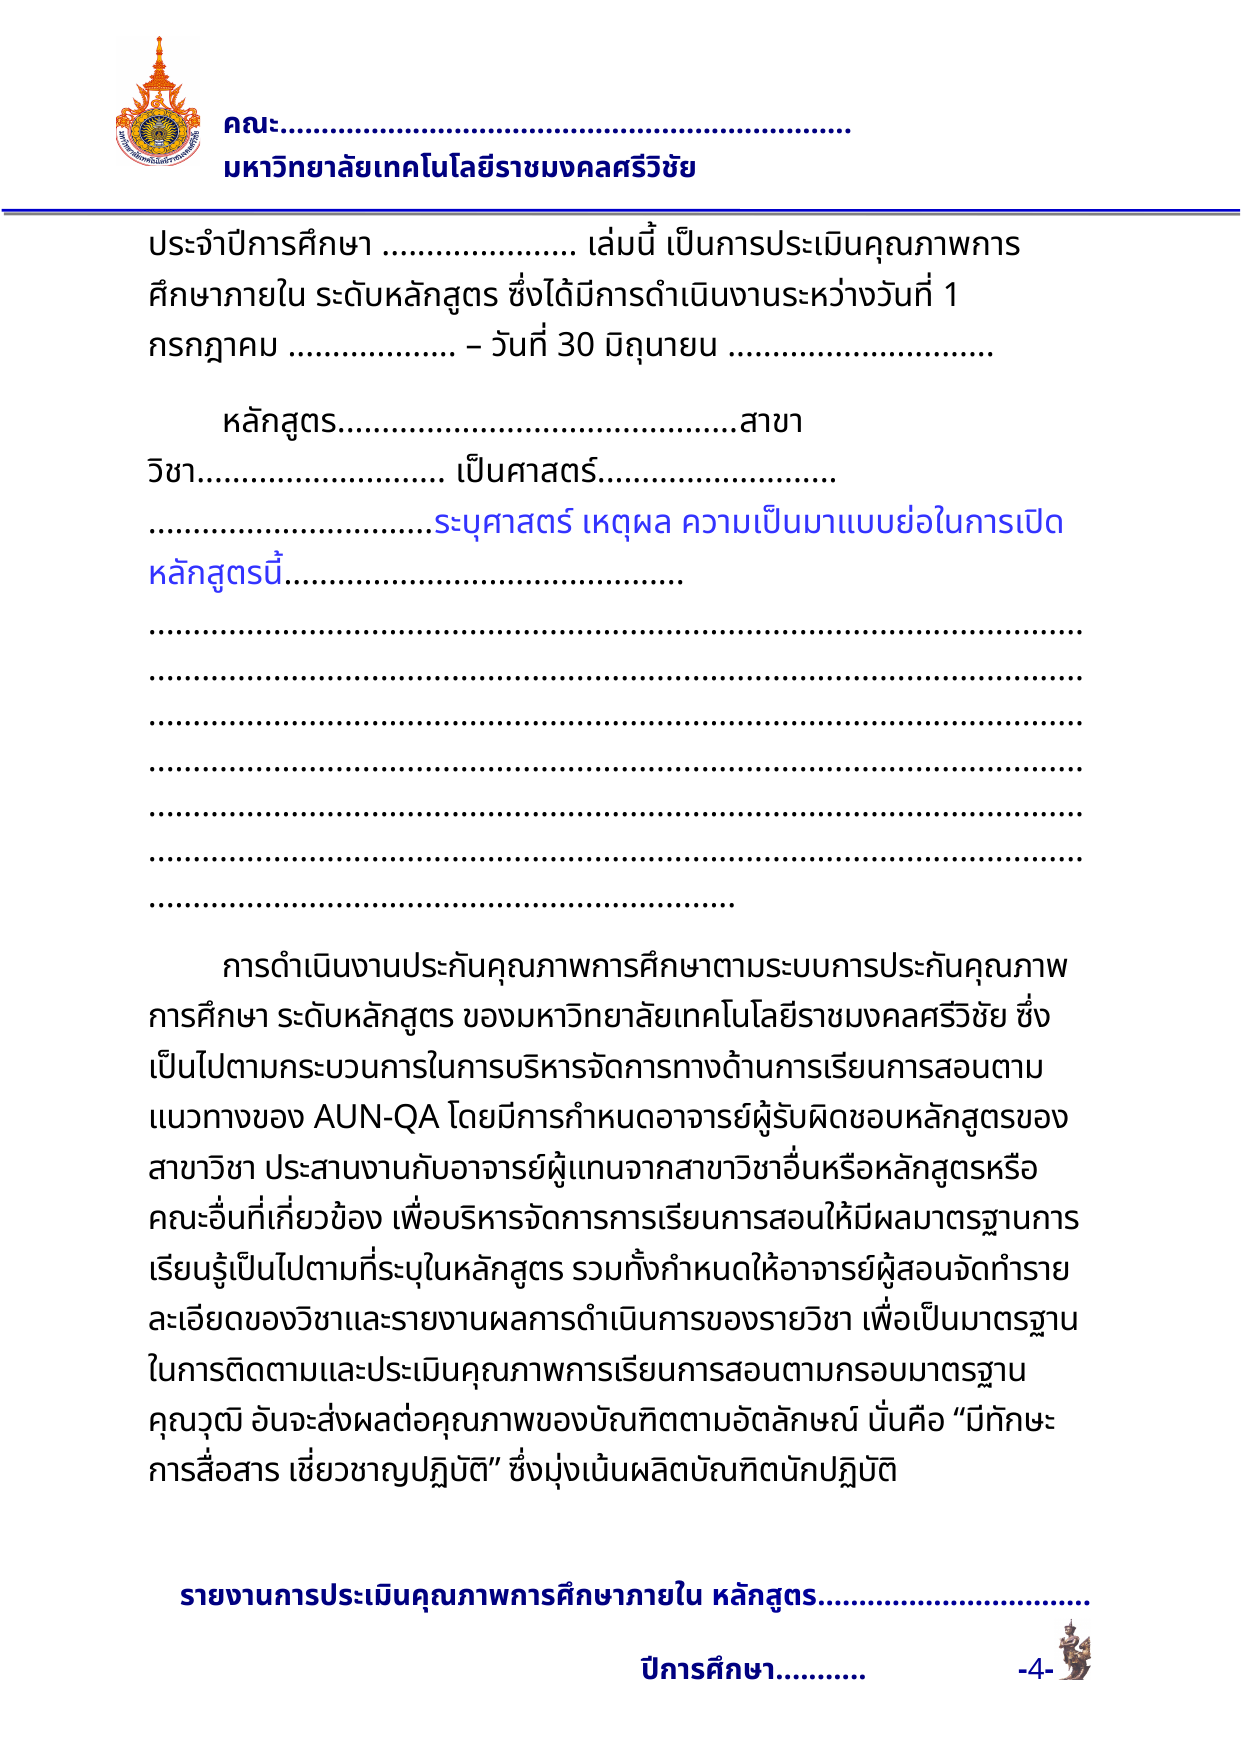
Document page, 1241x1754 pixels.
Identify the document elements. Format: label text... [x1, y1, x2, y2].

text หลักสูตร.............................................สาขาวิชา............................ เป็นศาสตร์........................... ................................ระบุศาสตร์ เหตุผล ความเป็นมาแบบย่อในการเปิดหลักสูตรนี้............................................. [148, 397, 1091, 599]
text การดำเนินงานประกันคุณภาพการศึกษาตามระบบการประกันคุณภาพการศึกษา ระดับหลักสูตร ของมหาวิทยาลัยเทคโนโลยีราชมงคลศรีวิชัย ซึ่งเป็นไปตามกระบวนการในการบริหารจัดการทางด้านการเรียนการสอนตามแนวทางของ AUN-QA โดยมีการกำหนดอาจารย์ผู้รับผิดชอบหลักสูตรของสาขาวิชา ประสานงานกับอาจารย์ผู้แทนจากสาขาวิชาอื่นหรือหลักสูตรหรือคณะอื่นที่เกี่ยวข้อง เพื่อบริหารจัดการการเรียนการสอนให้มีผลมาตรฐานการเรียนรู้เป็นไปตามที่ระบุในหลักสูตร รวมทั้งกำหนดให้อาจารย์ผู้สอนจัดทำรายละเอียดของวิชาและรายงานผลการดำเนินการของรายวิชา เพื่อเป็นมาตรฐานในการติดตามและประเมินคุณภาพการเรียนการสอนตามกรอบมาตรฐานคุณวุฒิ อันจะส่งผลต่อคุณภาพของบัณฑิตตามอัตลักษณ์ นั่นคือ “มีทักษะการสื่อสาร เชี่ยวชาญปฏิบัติ” ซึ่งมุ่งเน้นผลิตบัณฑิตนักปฏิบัติ [148, 942, 1091, 1497]
picture [1053, 1618, 1092, 1680]
picture [116, 36, 201, 165]
text ........................................................................................................................................................................................................................................................................................................................................................................................................................................................................................................................................................................................................................................................................................................................ [148, 599, 1091, 917]
